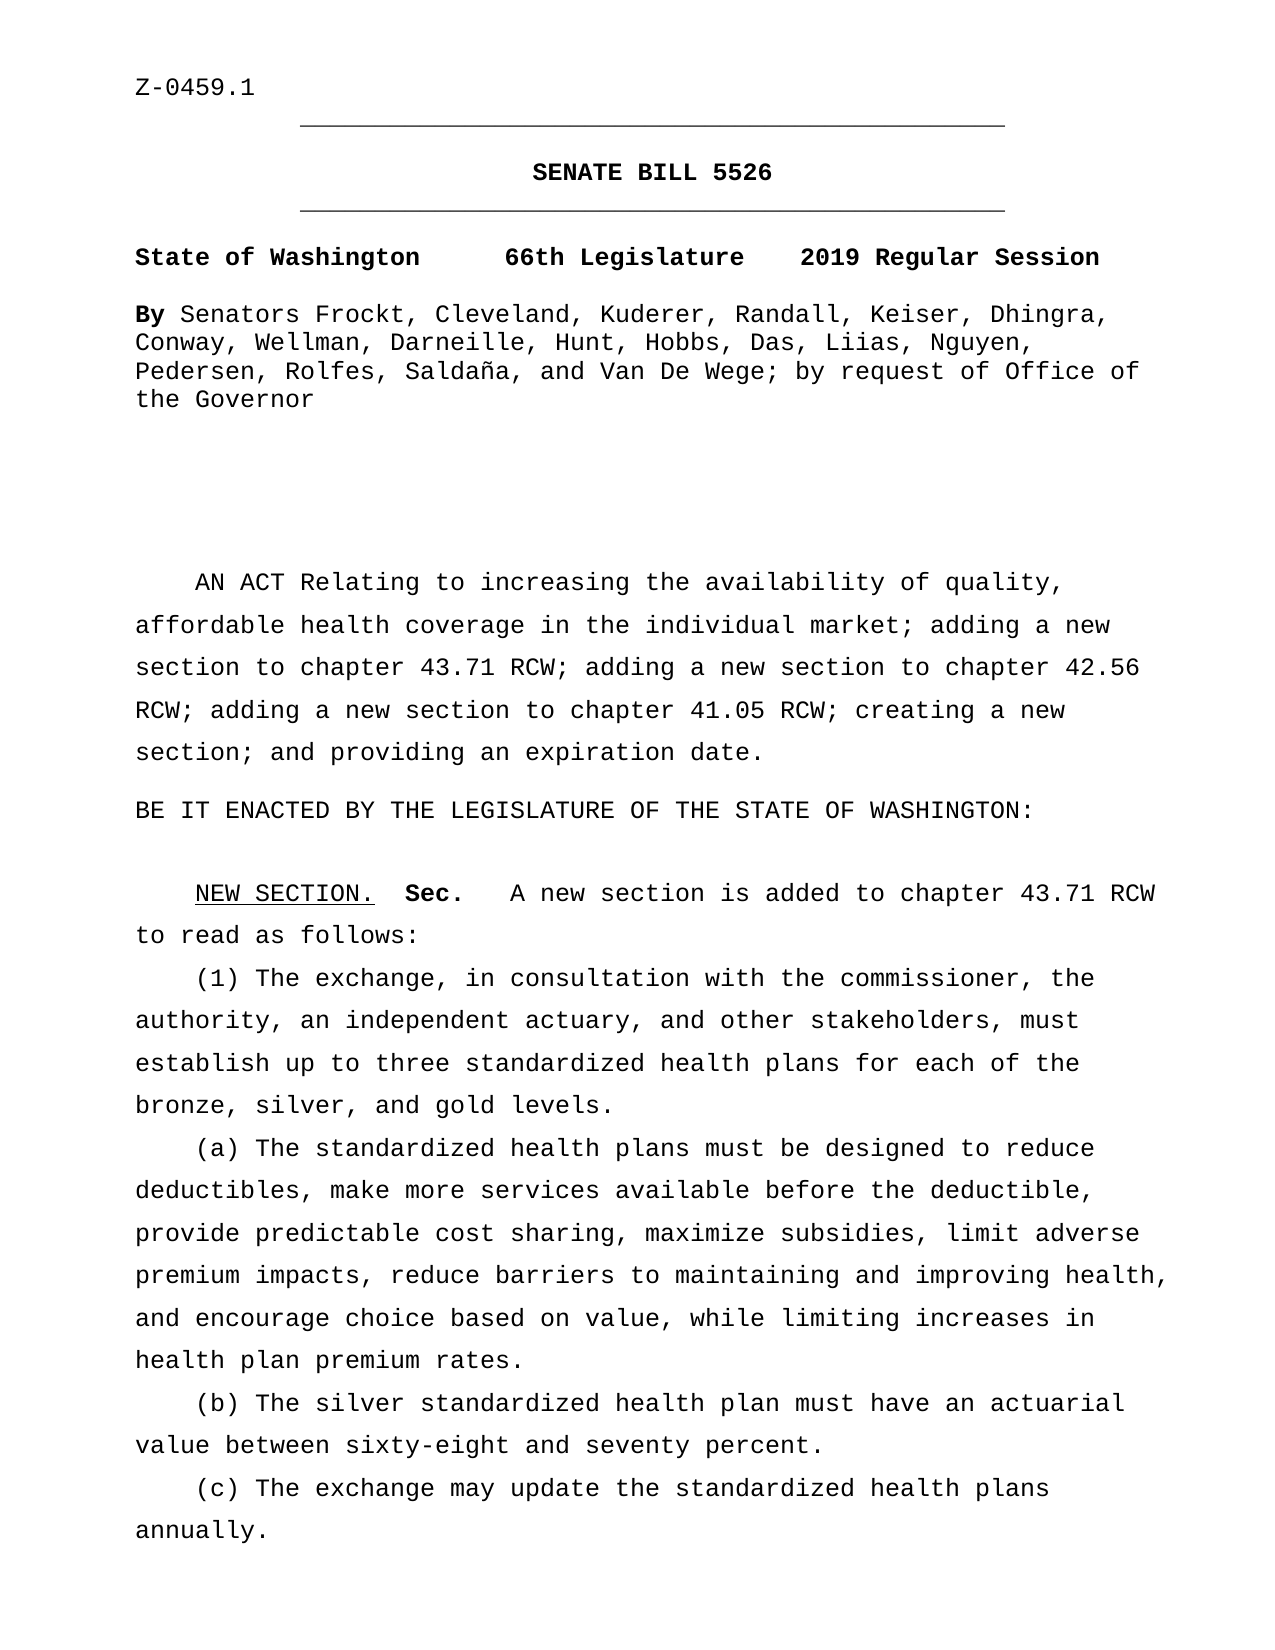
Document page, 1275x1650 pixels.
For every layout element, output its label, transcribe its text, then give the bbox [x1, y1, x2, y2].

text _______________________________________________ [135, 103, 1170, 132]
text By Senators Frockt, Cleveland, Kuderer, Randall, Keiser, Dhingra, Conway, Wellman, Darneille, Hunt, Hobbs, Das, Liias, Nguyen, Pedersen, Rolfes, Saldaña, and Van De Wege; by request of Office of the Governor [135, 302, 1170, 415]
text State of Washington 66th Legislature 2019 Regular Session [135, 245, 1170, 273]
text NEW SECTION. Sec. A new section is added to chapter 43.71 RCW to read as follows: [135, 867, 1170, 952]
text (b) The silver standardized health plan must have an actuarial value between sixty-eight and seventy percent. [135, 1377, 1170, 1462]
text (c) The exchange may update the standardized health plans annually. [135, 1462, 1170, 1547]
text BE IT ENACTED BY THE LEGISLATURE OF THE STATE OF WASHINGTON: [135, 797, 1170, 826]
text (a) The standardized health plans must be designed to reduce deductibles, make more services available before the deductible, provide predictable cost sharing, maximize subsidies, limit adverse premium impacts, reduce barriers to maintaining and improving health, and encourage choice based on value, while limiting increases in health plan premium rates. [135, 1122, 1170, 1377]
text AN ACT Relating to increasing the availability of quality, affordable health coverage in the individual market; adding a new section to chapter 43.71 RCW; adding a new section to chapter 42.56 RCW; adding a new section to chapter 41.05 RCW; creating a new section; and providing an expiration date. [135, 557, 1170, 769]
text Z-0459.1 [135, 75, 1170, 103]
text (1) The exchange, in consultation with the commissioner, the authority, an independent actuary, and other stakeholders, must establish up to three standardized health plans for each of the bronze, silver, and gold levels. [135, 952, 1170, 1122]
text SENATE BILL 5526 [135, 160, 1170, 188]
text _______________________________________________ [135, 188, 1170, 217]
